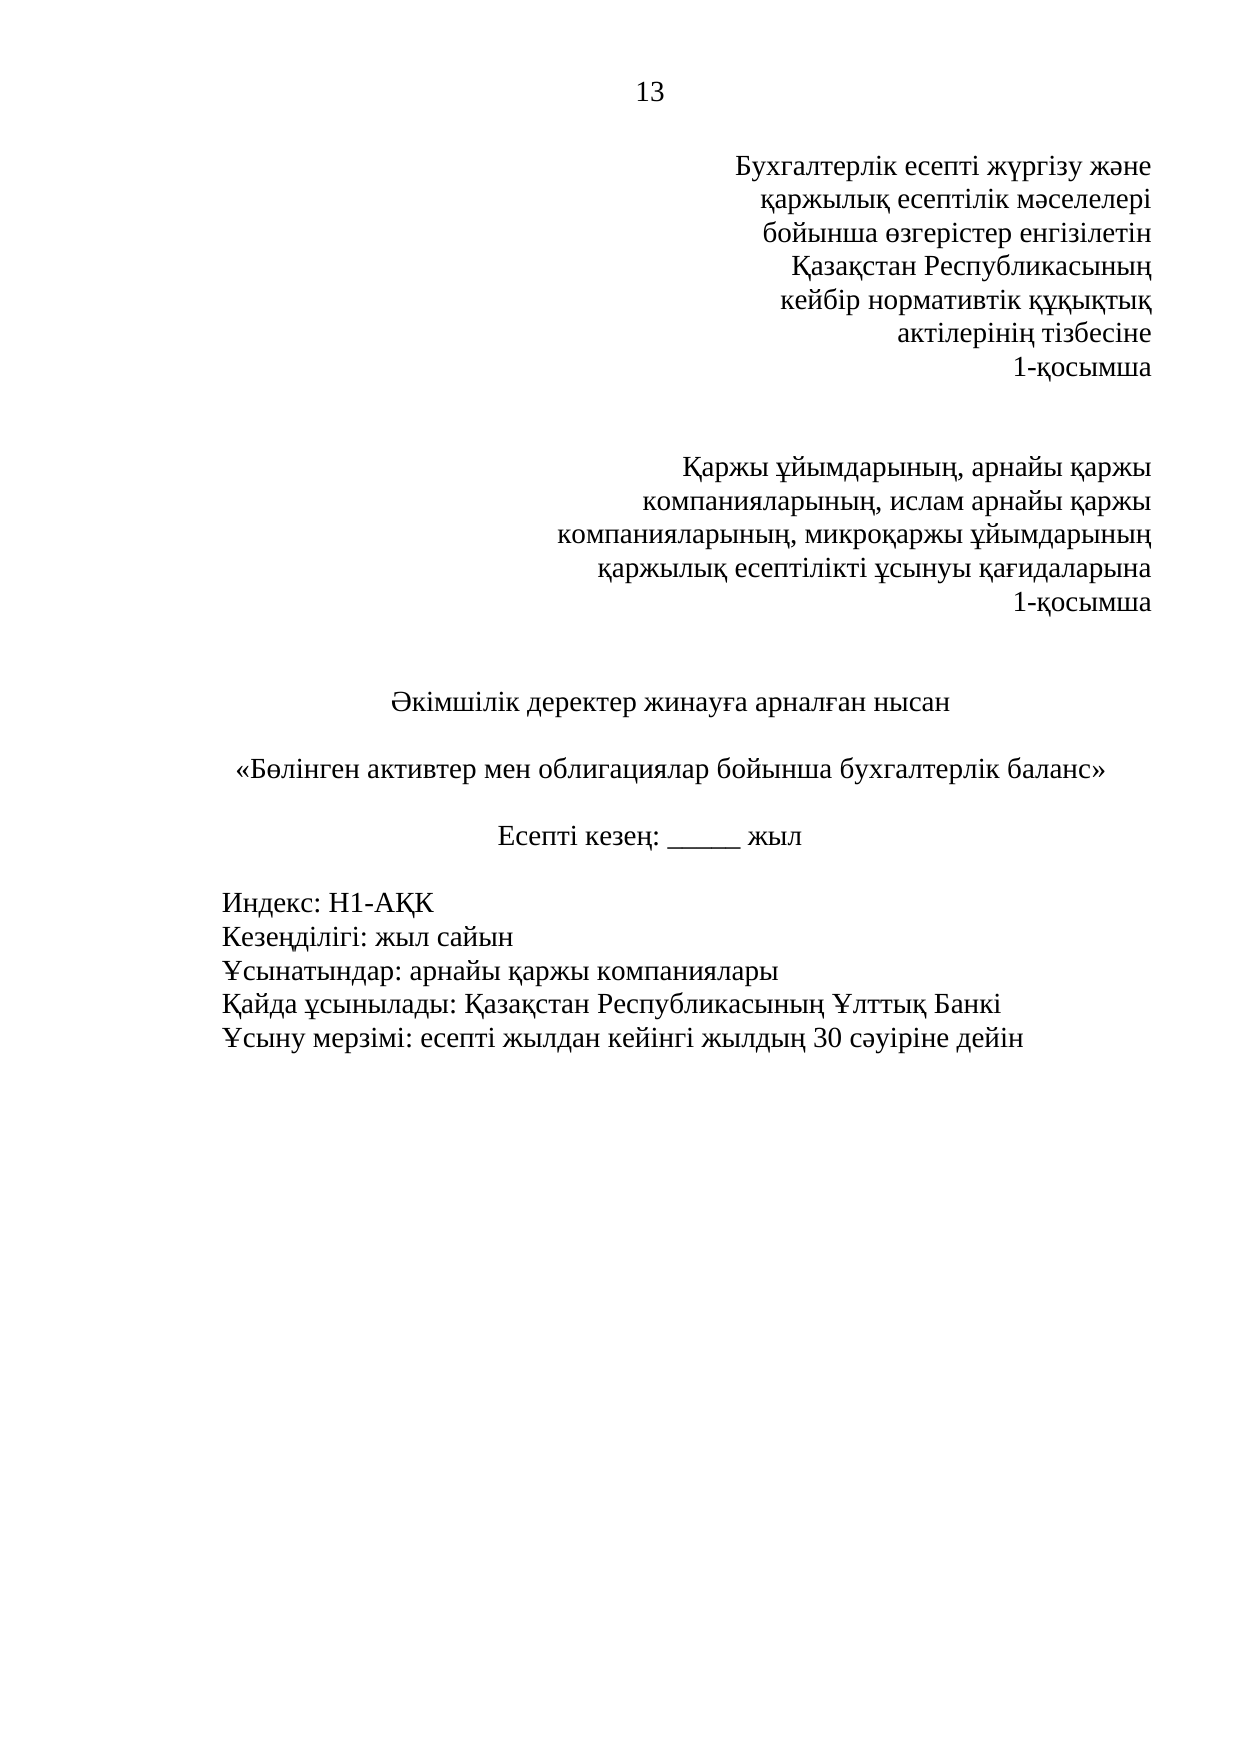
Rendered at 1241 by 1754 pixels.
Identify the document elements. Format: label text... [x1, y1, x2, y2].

text кейбір нормативтік құқықтық [148, 282, 1152, 315]
text Ұсынатындар: арнайы қаржы компаниялары [148, 953, 1152, 986]
text компанияларының, ислам арнайы қаржы [148, 483, 1152, 517]
text Есепті кезең: _____ жыл [148, 818, 1152, 852]
text Әкімшілік деректер жинауға арналған нысан [148, 684, 1152, 718]
text актілерінің тізбесіне [148, 315, 1152, 349]
text 1-қосымша [148, 584, 1152, 617]
text Қазақстан Республикасының [148, 248, 1152, 282]
text «Бөлінген активтер мен облигациялар бойынша бухгалтерлік баланс» [148, 751, 1152, 785]
text бойынша өзгерістер енгізілетін [148, 215, 1152, 248]
text қаржылық есептілік мәселелері [148, 181, 1152, 215]
text 1-қосымша [148, 349, 1152, 382]
text қаржылық есептілікті ұсынуы қағидаларына [148, 550, 1152, 584]
text Кезеңділігі: жыл сайын [148, 919, 1152, 953]
text Бухгалтерлік есепті жүргізу және [148, 148, 1152, 181]
text Индекс: Н1-АҚК [148, 886, 1152, 919]
text Қайда ұсынылады: Қазақстан Республикасының Ұлттық Банкі [148, 986, 1152, 1020]
text компанияларының, микроқаржы ұйымдарының [148, 517, 1152, 550]
text Қаржы ұйымдарының, арнайы қаржы [148, 449, 1152, 483]
text Ұсыну мерзімі: есепті жылдан кейінгі жылдың 30 сәуіріне дейін [148, 1020, 1152, 1053]
